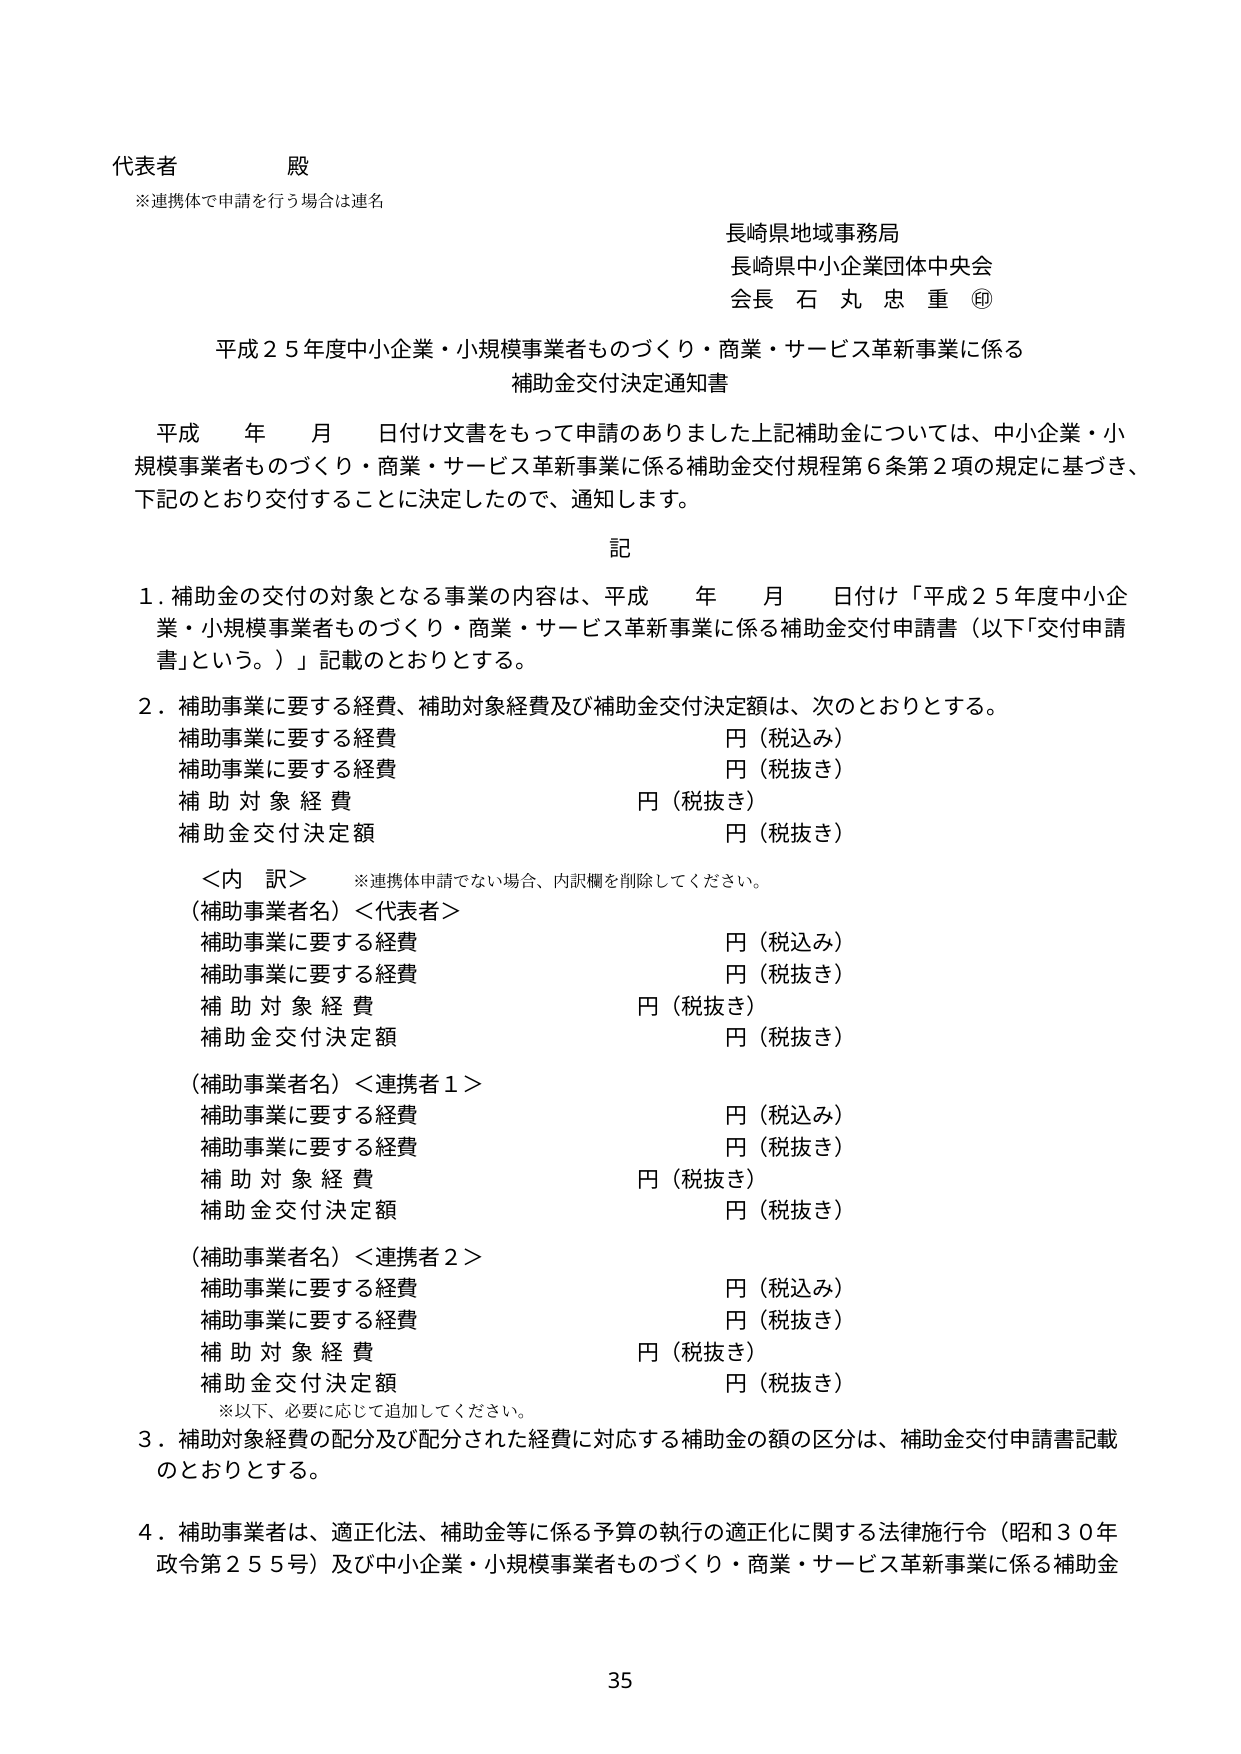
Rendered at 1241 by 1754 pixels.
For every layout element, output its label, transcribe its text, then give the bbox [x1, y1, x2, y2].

text 補助事業に要する経費 円（税込み） [112, 1271, 1128, 1303]
text １. 補助金の交付の対象となる事業の内容は、平成 年 月 日付け「平成２５年度中小企業・小規模事業者ものづくり・商業・サービス革新事業に係る補助金交付申請書（以下｢交付申請書｣という。）」記載のとおりとする。 [112, 579, 1128, 674]
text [112, 1515, 1128, 1578]
text ２．補助事業に要する経費、補助対象経費及び補助金交付決定額は、次のとおりとする。 [112, 689, 1128, 721]
text 長崎県中小企業団体中央会 [134, 248, 1128, 281]
text 補助金交付決定額 円（税抜き） [112, 1366, 1128, 1398]
text 補助金交付決定額 円（税抜き） [112, 1020, 1128, 1052]
text 補助金交付決定額 円（税抜き） [112, 816, 1128, 847]
text 補助金交付決定額 円（税抜き） [112, 1193, 1128, 1225]
text 補助事業に要する経費 円（税込み） [112, 721, 1128, 752]
text （補助事業者名）＜連携者１＞ [112, 1067, 1128, 1098]
text ３．補助対象経費の配分及び配分された経費に対応する補助金の額の区分は、補助金交付申請書記載のとおりとする。 [112, 1422, 1128, 1485]
text 補助事業に要する経費 円（税込み） [112, 925, 1128, 957]
text 補助対象経費 円（税抜き） [112, 1334, 1128, 1366]
text 長崎県地域事務局 [112, 214, 1128, 248]
text 補助金交付決定通知書 [112, 364, 1128, 398]
text 平成２５年度中小企業・小規模事業者ものづくり・商業・サービス革新事業に係る [112, 331, 1128, 364]
text ＜内 訳＞ ※連携体申請でない場合、内訳欄を削除してください。 [112, 862, 1128, 894]
subtitle 記 [112, 531, 1128, 563]
text （補助事業者名）＜連携者２＞ [112, 1239, 1128, 1271]
text 補助事業に要する経費 円（税抜き） [112, 752, 1128, 784]
text 補助事業に要する経費 円（税抜き） [112, 957, 1128, 989]
text ※以下、必要に応じて追加してください。 [134, 1398, 1128, 1422]
text ※連携体で申請を行う場合は連名 [112, 181, 1128, 214]
text （補助事業者名）＜代表者＞ [112, 894, 1128, 925]
text 補助事業に要する経費 円（税抜き） [112, 1130, 1128, 1162]
text 補助対象経費 円（税抜き） [112, 1162, 1128, 1193]
text 補助対象経費 円（税抜き） [112, 989, 1128, 1020]
text 補助対象経費 円（税抜き） [112, 784, 1128, 816]
text 代表者 殿 [112, 148, 1128, 181]
text 会長 石 丸 忠 重 ㊞ [134, 281, 1128, 314]
text 補助事業に要する経費 円（税込み） [112, 1098, 1128, 1130]
text 補助事業に要する経費 円（税抜き） [112, 1303, 1128, 1334]
text 平成 年 月 日付け文書をもって申請のありました上記補助金については、中小企業・小規模事業者ものづくり・商業・サービス革新事業に係る補助金交付規程第６条第２項の規定に基づき、下記のとおり交付することに決定したので、通知します。 [112, 414, 1128, 514]
